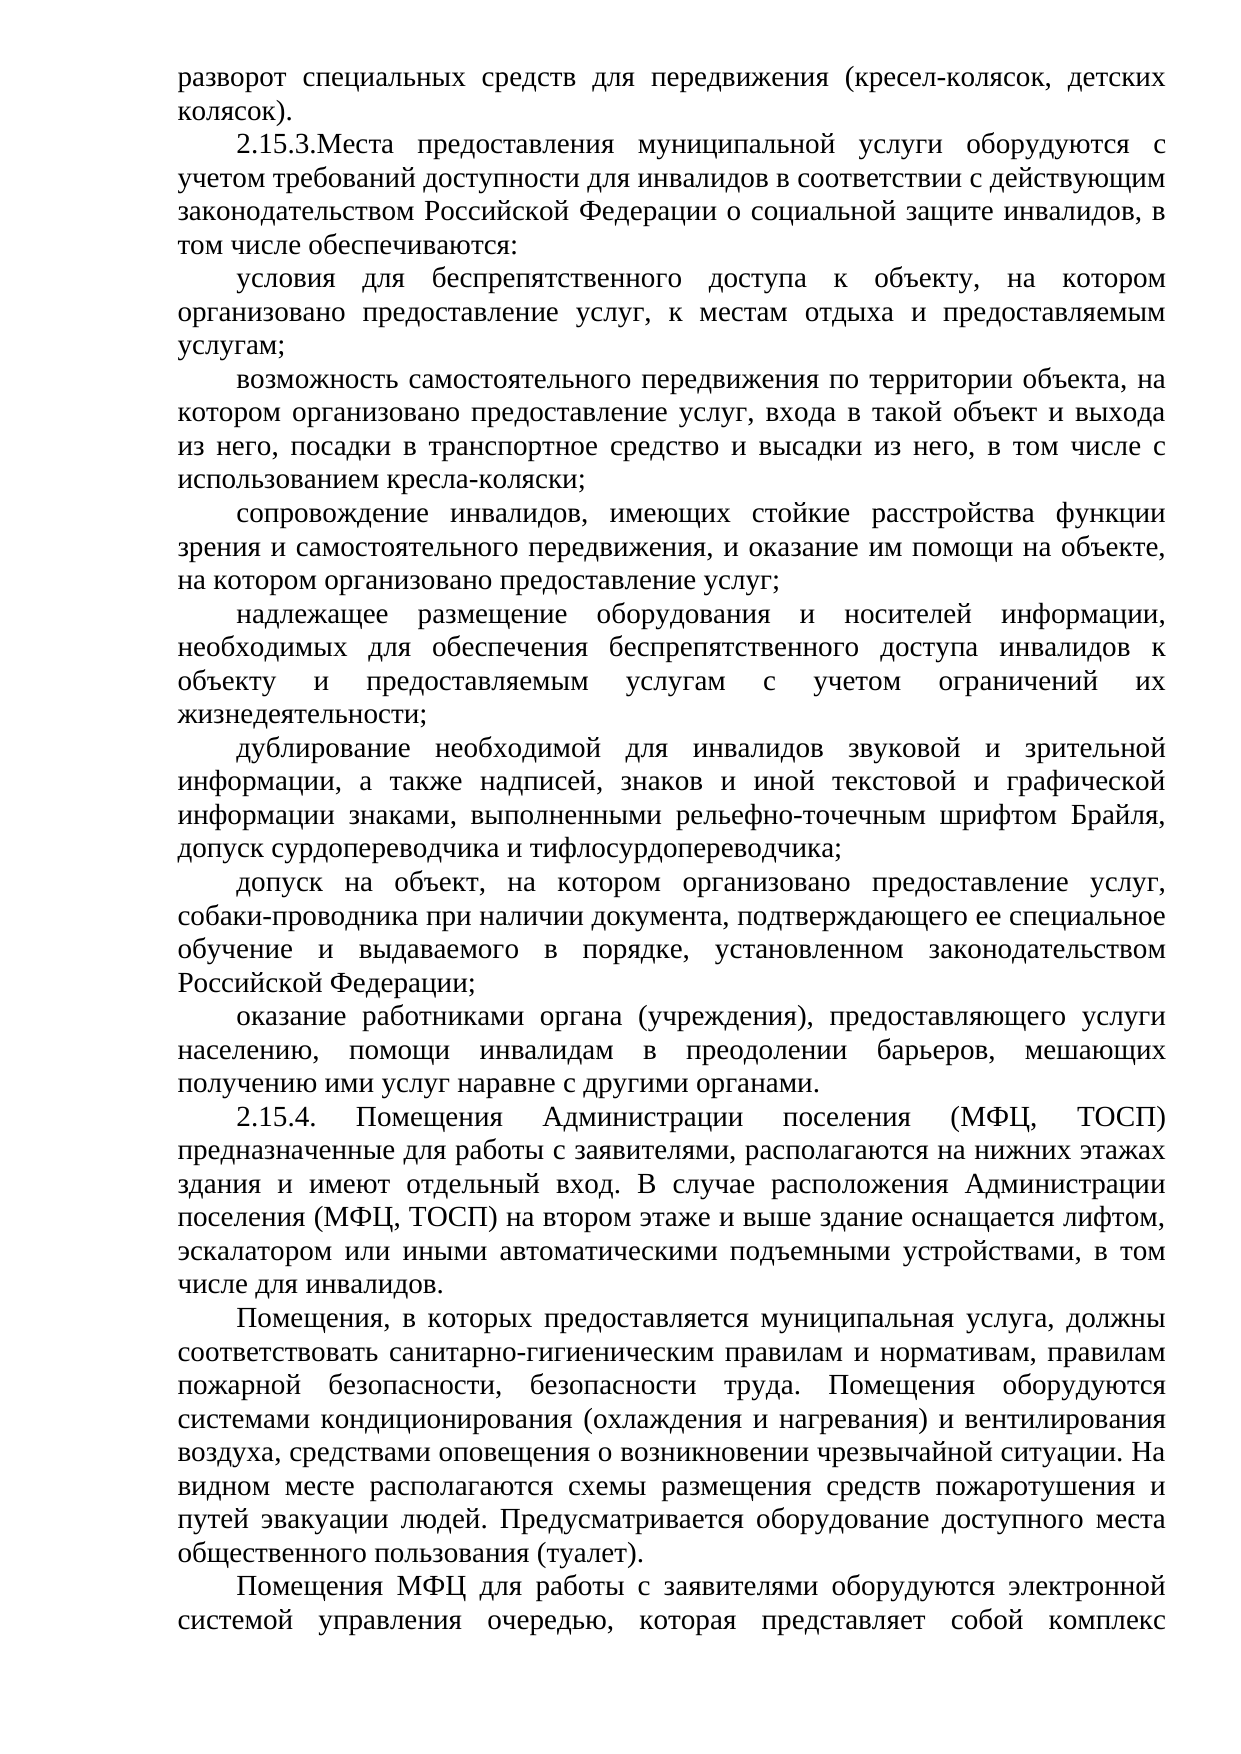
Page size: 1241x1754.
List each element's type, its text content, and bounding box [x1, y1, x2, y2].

text Помещения, в которых предоставляется муниципальная услуга, должны соответствовать санитарно-гигиеническим правилам и нормативам, правилам пожарной безопасности, безопасности труда. Помещения оборудуются системами кондиционирования (охлаждения и нагревания) и вентилирования воздуха, средствами оповещения о возникновении чрезвычайной ситуации. На видном месте располагаются схемы размещения средств пожаротушения и путей эвакуации людей. Предусматривается оборудование доступного места общественного пользования (туалет). [177, 1300, 1167, 1568]
text возможность самостоятельного передвижения по территории объекта, на котором организовано предоставление услуг, входа в такой объект и выхода из него, посадки в транспортное средство и высадки из него, в том числе с использованием кресла-коляски; [177, 361, 1167, 495]
text условия для беспрепятственного доступа к объекту, на котором организовано предоставление услуг, к местам отдыха и предоставляемым услугам; [177, 260, 1167, 361]
text 2.15.3.Места предоставления муниципальной услуги оборудуются с учетом требований доступности для инвалидов в соответствии с действующим законодательством Российской Федерации о социальной защите инвалидов, в том числе обеспечиваются: [177, 126, 1167, 260]
text допуск на объект, на котором организовано предоставление услуг, собаки-проводника при наличии документа, подтверждающего ее специальное обучение и выдаваемого в порядке, установленном законодательством Российской Федерации; [177, 864, 1167, 998]
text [177, 59, 1167, 126]
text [177, 1568, 1167, 1636]
text надлежащее размещение оборудования и носителей информации, необходимых для обеспечения беспрепятственного доступа инвалидов к объекту и предоставляемым услугам с учетом ограничений их жизнедеятельности; [177, 596, 1167, 730]
text 2.15.4. Помещения Администрации поселения (МФЦ, ТОСП) предназначенные для работы с заявителями, располагаются на нижних этажах здания и имеют отдельный вход. В случае расположения Администрации поселения (МФЦ, ТОСП) на втором этаже и выше здание оснащается лифтом, эскалатором или иными автоматическими подъемными устройствами, в том числе для инвалидов. [177, 1099, 1167, 1300]
text сопровождение инвалидов, имеющих стойкие расстройства функции зрения и самостоятельного передвижения, и оказание им помощи на объекте, на котором организовано предоставление услуг; [177, 495, 1167, 596]
text дублирование необходимой для инвалидов звуковой и зрительной информации, а также надписей, знаков и иной текстовой и графической информации знаками, выполненными рельефно-точечным шрифтом Брайля, допуск сурдопереводчика и тифлосурдопереводчика; [177, 730, 1167, 864]
text оказание работниками органа (учреждения), предоставляющего услуги населению, помощи инвалидам в преодолении барьеров, мешающих получению ими услуг наравне с другими органами. [177, 998, 1167, 1099]
